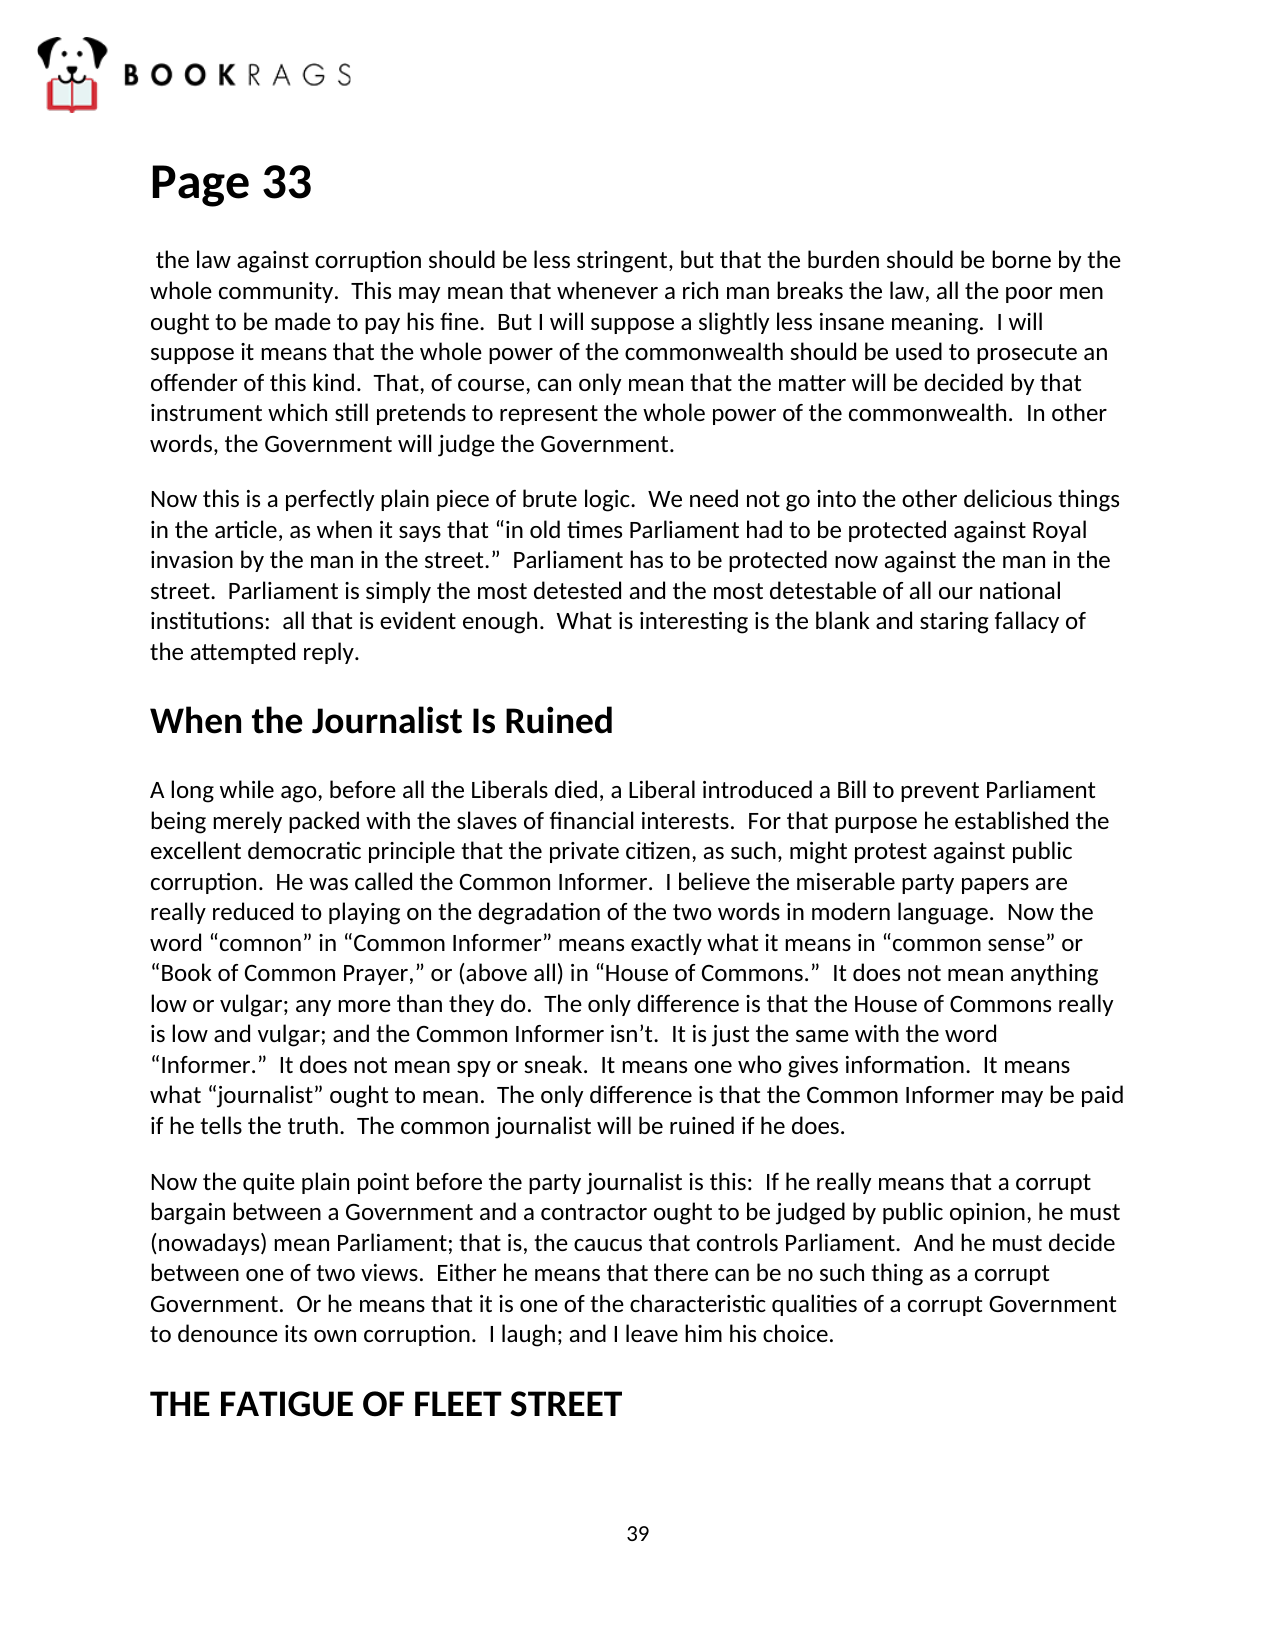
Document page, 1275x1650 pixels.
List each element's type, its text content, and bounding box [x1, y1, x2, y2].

text When the Journalist Is Ruined [150, 697, 1125, 743]
text A long while ago, before all the Liberals died, a Liberal introduced a Bill to prevent Parliament being merely packed with the slaves of financial interests. For that purpose he established the excellent democratic principle that the private citizen, as such, might protest against public corruption. He was called the Common Informer. I believe the miserable party papers are really reduced to playing on the degradation of the two words in modern language. Now the word “comnon” in “Common Informer” means exactly what it means in “common sense” or “Book of Common Prayer,” or (above all) in “House of Commons.” It does not mean anything low or vulgar; any more than they do. The only difference is that the House of Commons really is low and vulgar; and the Common Informer isn’t. It is just the same with the word “Informer.” It does not mean spy or sneak. It means one who gives information. It means what “journalist” ought to mean. The only difference is that the Common Informer may be paid if he tells the truth. The common journalist will be ruined if he does. [150, 774, 1125, 1141]
text the law against corruption should be less stringent, but that the burden should be borne by the whole community. This may mean that whenever a rich man breaks the law, all the poor men ought to be made to pay his fine. But I will suppose a slightly less insane meaning. I will suppose it means that the whole power of the commonwealth should be used to prosecute an offender of this kind. That, of course, can only mean that the matter will be decided by that instrument which still pretends to represent the whole power of the commonwealth. In other words, the Government will judge the Government. [150, 244, 1125, 458]
text Page 33 [150, 150, 1125, 211]
text Now the quite plain point before the party journalist is this: If he really means that a corrupt bargain between a Government and a contractor ought to be judged by public opinion, he must (nowadays) mean Parliament; that is, the caucus that controls Parliament. And he must decide between one of two views. Either he means that there can be no such thing as a corrupt Government. Or he means that it is one of the characteristic qualities of a corrupt Government to denounce its own corruption. I laugh; and I leave him his choice. [150, 1166, 1125, 1349]
text Now this is a perfectly plain piece of brute logic. We need not go into the other delicious things in the article, as when it says that “in old times Parliament had to be protected against Royal invasion by the man in the street.” Parliament has to be protected now against the man in the street. Parliament is simply the most detested and the most detestable of all our national institutions: all that is evident enough. What is interesting is the blank and staring fallacy of the attempted reply. [150, 483, 1125, 666]
picture [37, 37, 351, 113]
text THE FATIGUE OF FLEET STREET [150, 1380, 1125, 1426]
